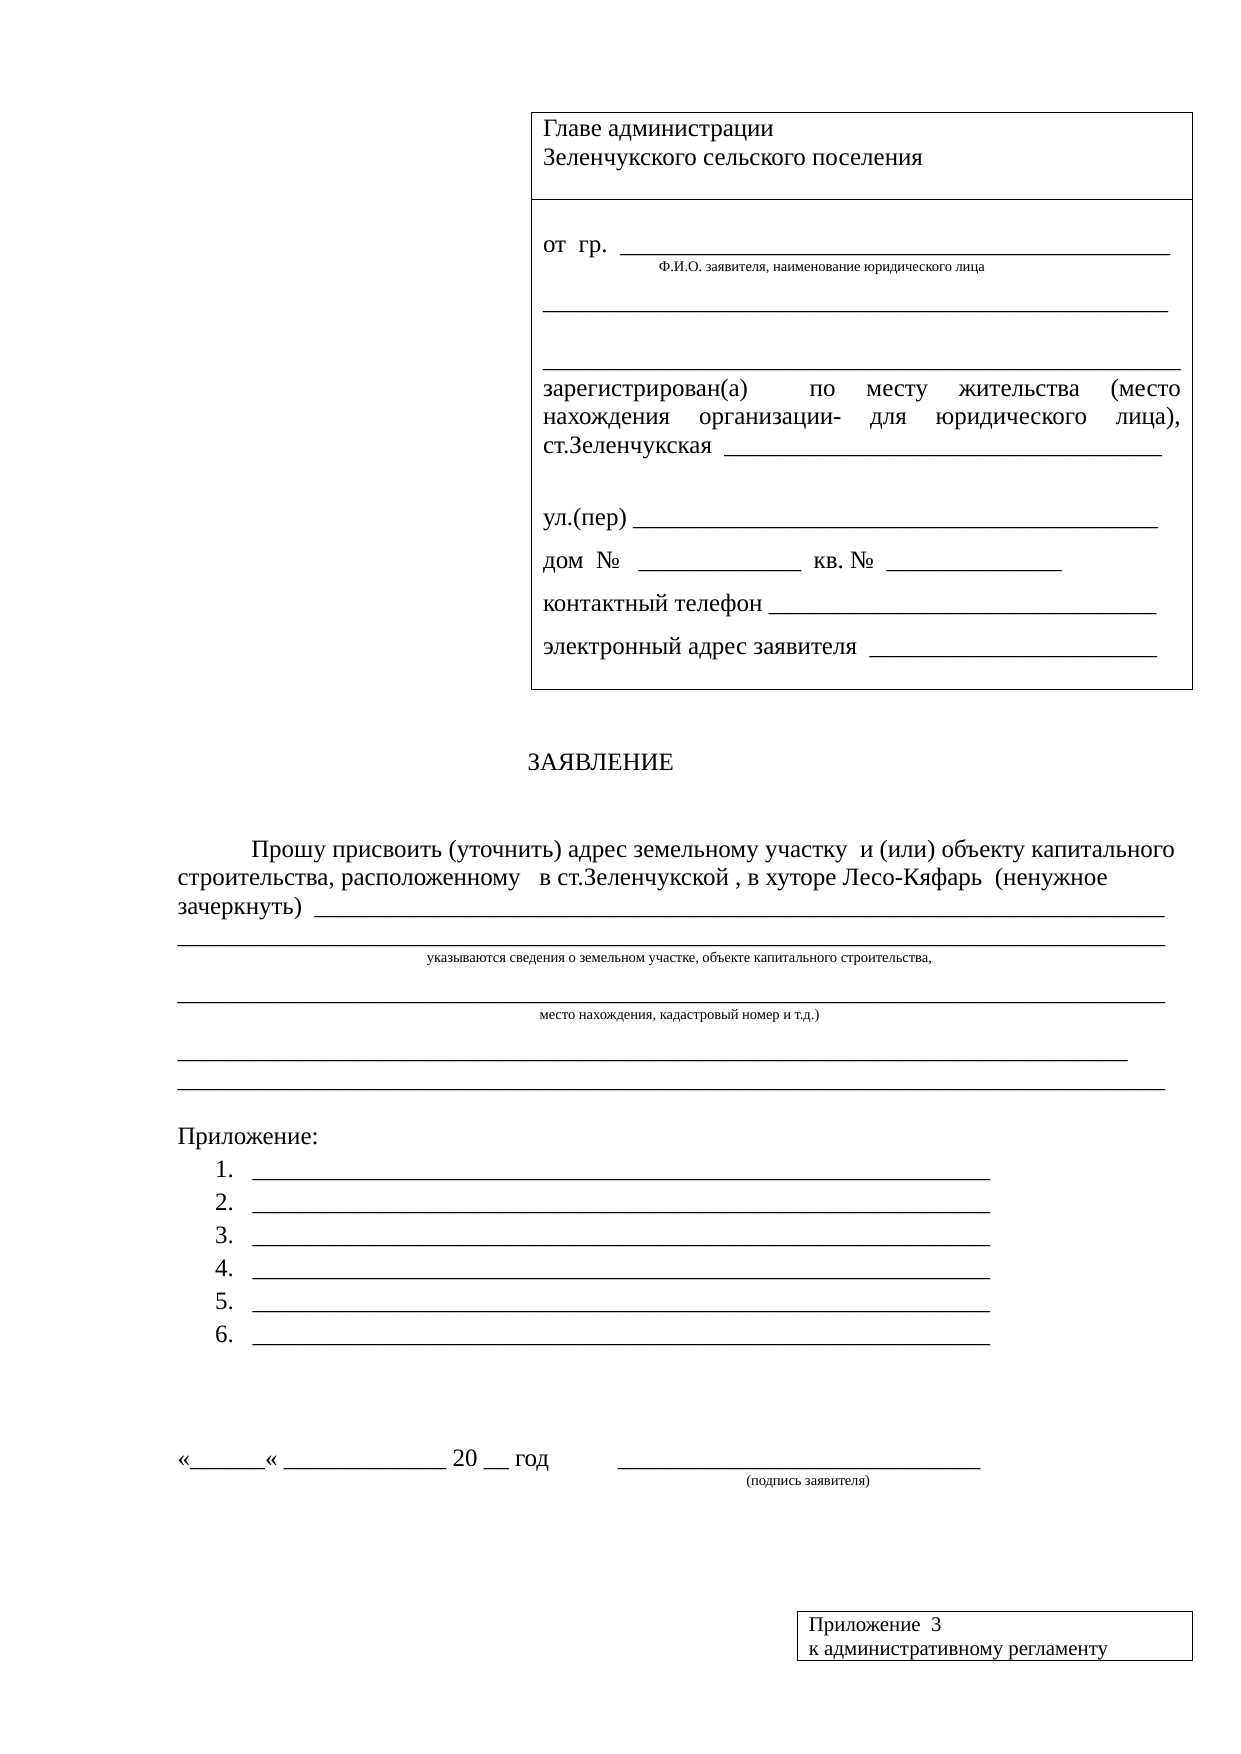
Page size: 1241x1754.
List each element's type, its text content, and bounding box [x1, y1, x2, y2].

list ___________________________________________________________ [215, 1220, 1181, 1249]
text указываются сведения о земельном участке, объекте капитального строительства, [177, 949, 1181, 977]
text _______________________________________________________________________________ [177, 920, 1181, 949]
text _______________________________________________________________________________ [177, 1064, 1181, 1092]
list ___________________________________________________________ [215, 1286, 1181, 1315]
list ___________________________________________________________ [215, 1319, 1181, 1348]
list ___________________________________________________________ [215, 1253, 1181, 1282]
text Прошу присвоить (уточнить) адрес земельному участку и (или) объекту капитального строительства, расположенному в ст.Зеленчукской , в хуторе Лесо-Кяфарь (ненужное зачеркнуть) ____________________________________________________________________ [177, 834, 1181, 920]
text (подпись заявителя) [177, 1472, 1181, 1500]
table_header Главе администрации Зеленчукского сельского поселения [532, 113, 1192, 199]
text Приложение: [177, 1121, 1181, 1150]
list ___________________________________________________________ [215, 1154, 1181, 1183]
text ЗАЯВЛЕНИЕ [177, 747, 1181, 776]
text _______________________________________________________________________________ [177, 977, 1181, 1006]
table_header Приложение 3 к административному регламенту [798, 1612, 1192, 1660]
list ___________________________________________________________ [215, 1187, 1181, 1216]
text место нахождения, кадастровый номер и т.д.) [177, 1006, 1181, 1035]
text ____________________________________________________________________________ [177, 1035, 1181, 1064]
text «______« _____________ 20 __ год _____________________________ [177, 1443, 1181, 1472]
table_cell от гр. ____________________________________________ Ф.И.О. заявителя, наименование юридического лица __________________________________________________ ___________________________________________________ зарегистрирован(а) по месту жительства (место нахождения организации- для юридического лица), ст.Зеленчукская ___________________________________ ул.(пер) __________________________________________ дом № _____________ кв. № ______________ контактный телефон _______________________________ электронный адрес заявителя _______________________ [532, 200, 1192, 689]
